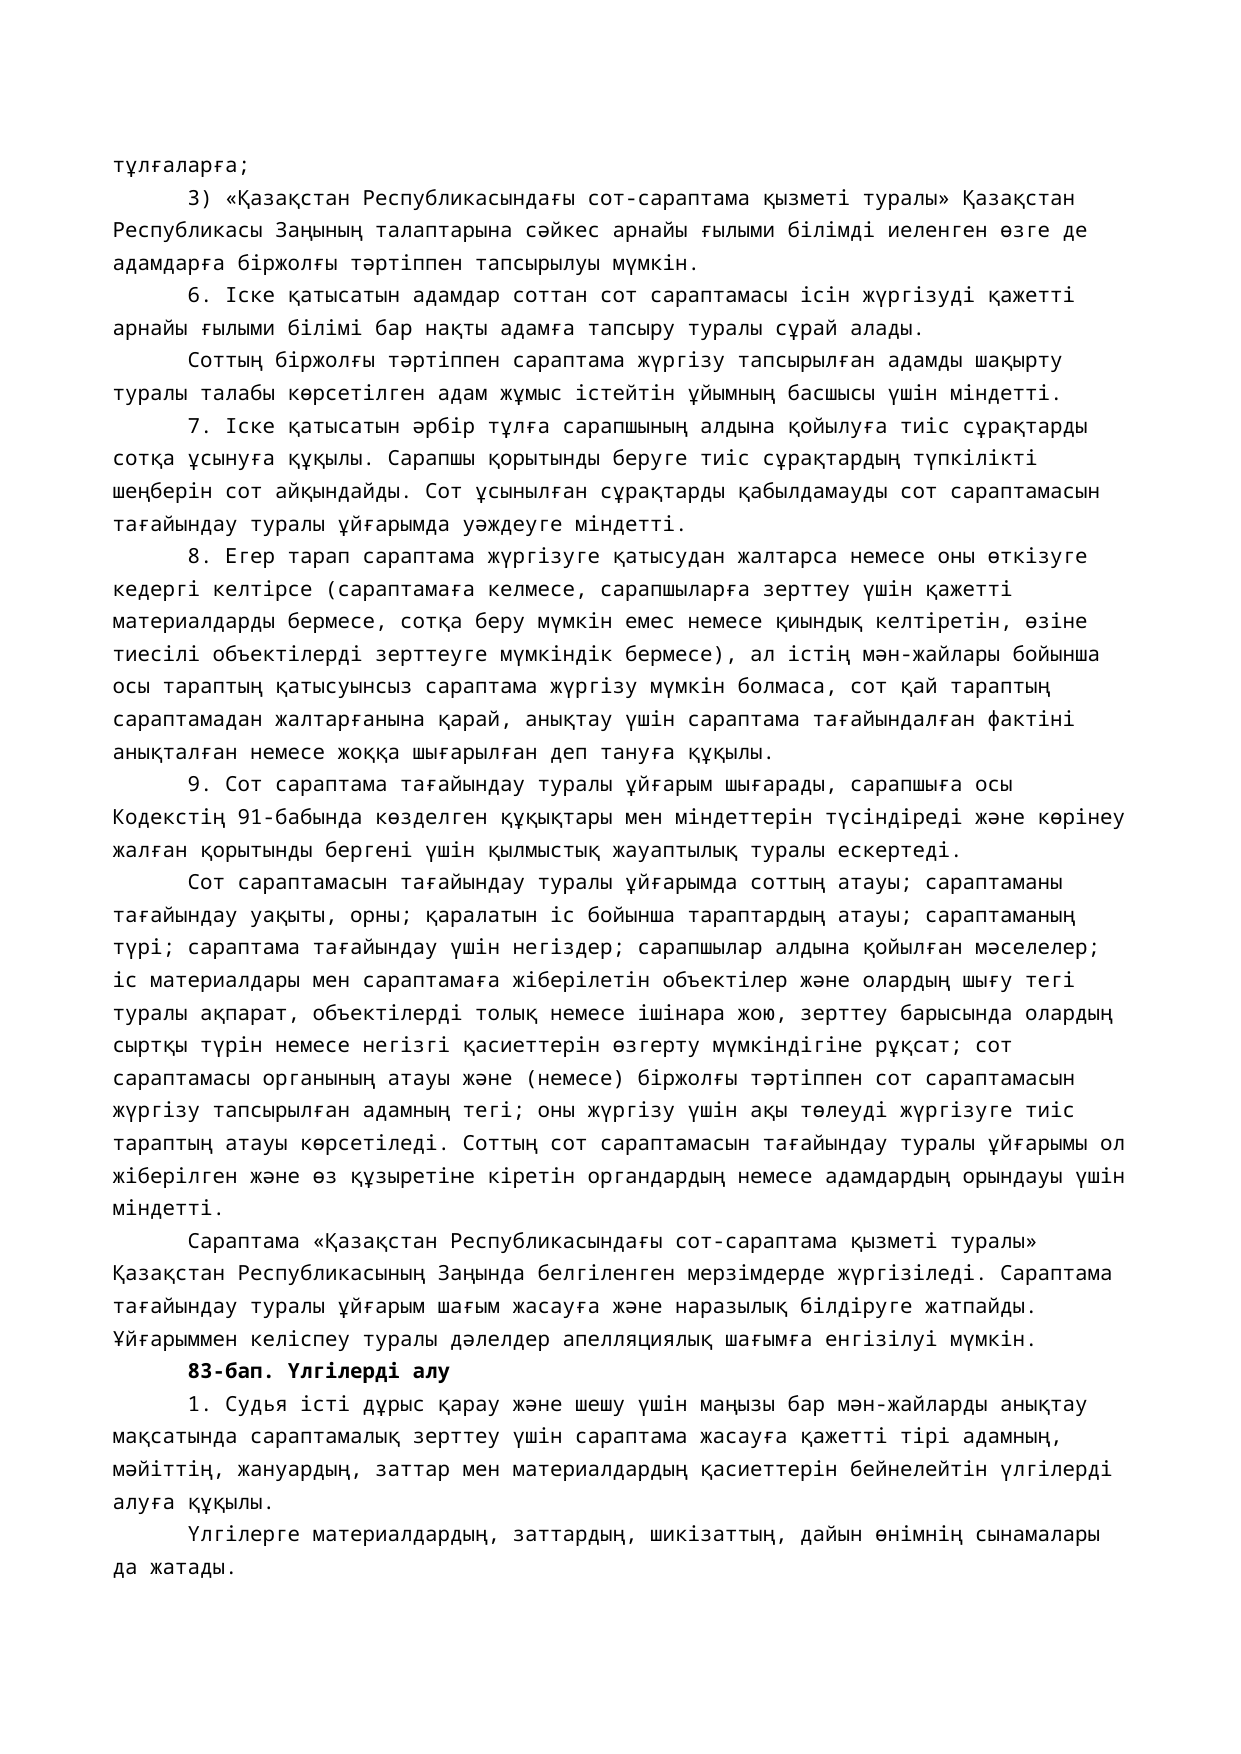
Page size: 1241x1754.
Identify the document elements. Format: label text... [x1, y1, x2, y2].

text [112, 150, 1128, 1352]
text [112, 1389, 1128, 1580]
text 83-бап. Үлгiлердi алу [112, 1356, 1128, 1385]
